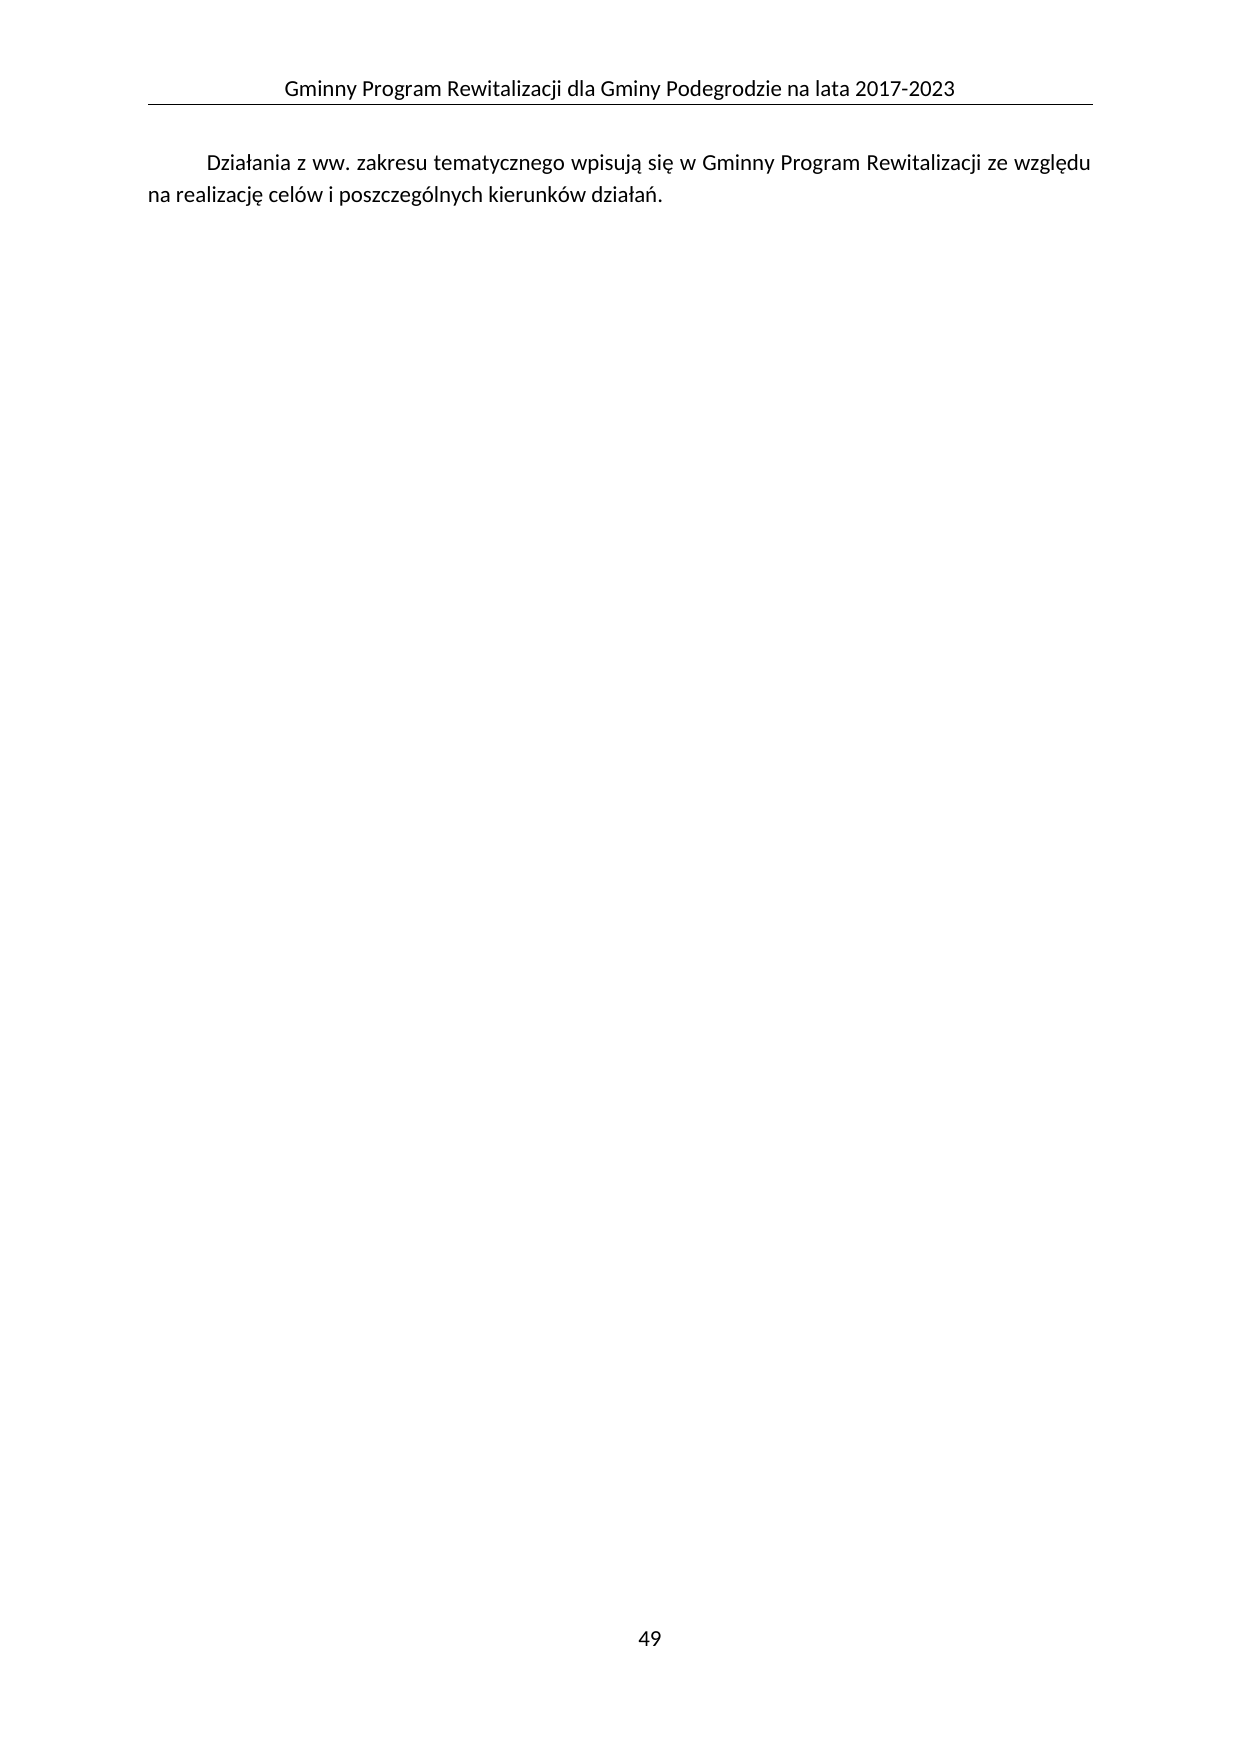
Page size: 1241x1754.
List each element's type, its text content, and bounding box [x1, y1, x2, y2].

text Działania z ww. zakresu tematycznego wpisują się w Gminny Program Rewitalizacji ze względu na realizację celów i poszczególnych kierunków działań. [148, 148, 1093, 208]
